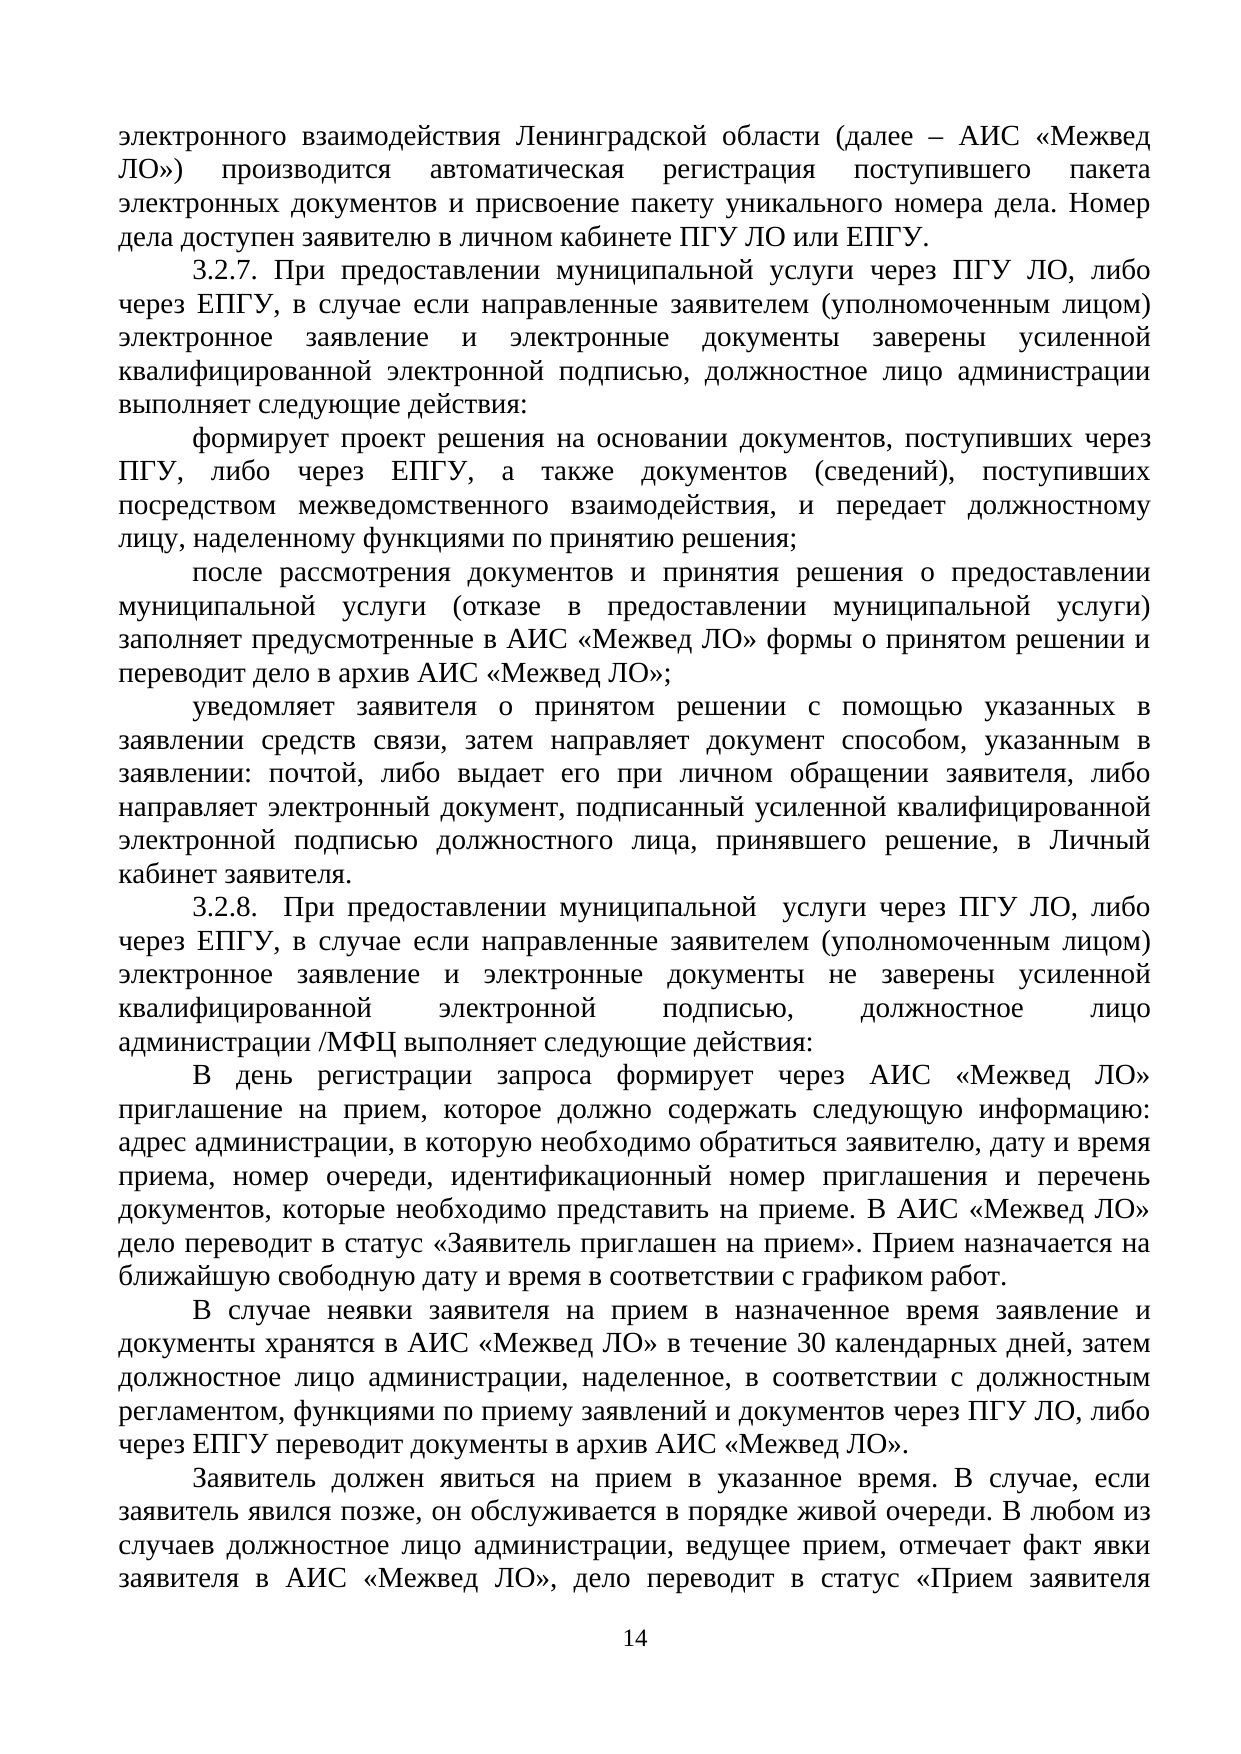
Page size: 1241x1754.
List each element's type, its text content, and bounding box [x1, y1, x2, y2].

text после рассмотрения документов и принятия решения о предоставлении муниципальной услуги (отказе в предоставлении муниципальной услуги) заполняет предусмотренные в АИС «Межвед ЛО» формы о принятом решении и переводит дело в архив АИС «Межвед ЛО»; [118, 554, 1152, 688]
text 3.2.8. При предоставлении муниципальной услуги через ПГУ ЛО, либо через ЕПГУ, в случае если направленные заявителем (уполномоченным лицом) электронное заявление и электронные документы не заверены усиленной квалифицированной электронной подписью, должностное лицо администрации /МФЦ выполняет следующие действия: [118, 889, 1152, 1057]
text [118, 1460, 1152, 1594]
text 3.2.7. При предоставлении муниципальной услуги через ПГУ ЛО, либо через ЕПГУ, в случае если направленные заявителем (уполномоченным лицом) электронное заявление и электронные документы заверены усиленной квалифицированной электронной подписью, должностное лицо администрации выполняет следующие действия: [118, 252, 1152, 420]
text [118, 118, 1152, 252]
text В случае неявки заявителя на прием в назначенное время заявление и документы хранятся в АИС «Межвед ЛО» в течение 30 календарных дней, затем должностное лицо администрации, наделенное, в соответствии с должностным регламентом, функциями по приему заявлений и документов через ПГУ ЛО, либо через ЕПГУ переводит документы в архив АИС «Межвед ЛО». [118, 1292, 1152, 1460]
text уведомляет заявителя о принятом решении с помощью указанных в заявлении средств связи, затем направляет документ способом, указанным в заявлении: почтой, либо выдает его при личном обращении заявителя, либо направляет электронный документ, подписанный усиленной квалифицированной электронной подписью должностного лица, принявшего решение, в Личный кабинет заявителя. [118, 688, 1152, 889]
text В день регистрации запроса формирует через АИС «Межвед ЛО» приглашение на прием, которое должно содержать следующую информацию: адрес администрации, в которую необходимо обратиться заявителю, дату и время приема, номер очереди, идентификационный номер приглашения и перечень документов, которые необходимо представить на приеме. В АИС «Межвед ЛО» дело переводит в статус «Заявитель приглашен на прием». Прием назначается на ближайшую свободную дату и время в соответствии с графиком работ. [118, 1057, 1152, 1292]
text формирует проект решения на основании документов, поступивших через ПГУ, либо через ЕПГУ, а также документов (сведений), поступивших посредством межведомственного взаимодействия, и передает должностному лицу, наделенному функциями по принятию решения; [118, 420, 1152, 554]
